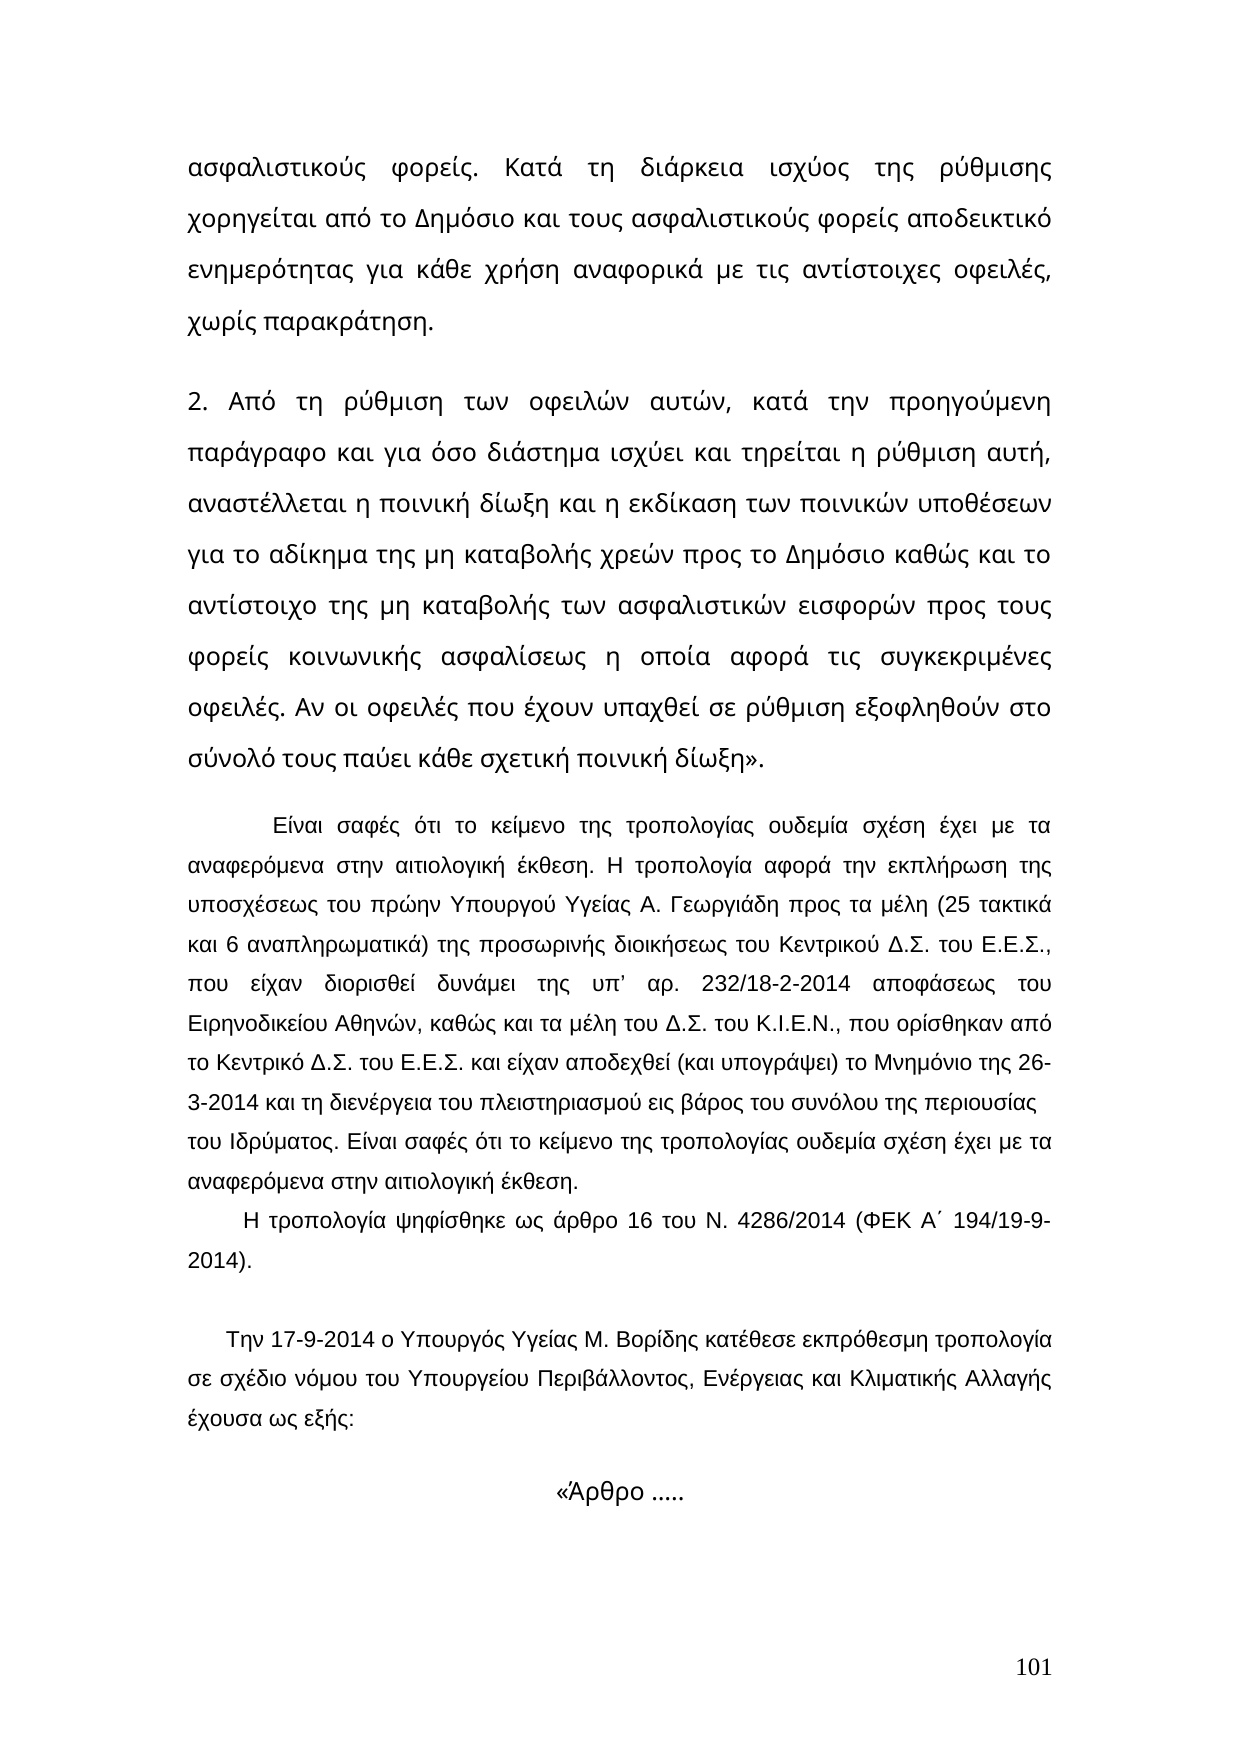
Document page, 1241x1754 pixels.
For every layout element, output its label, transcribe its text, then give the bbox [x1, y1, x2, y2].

list Είναι σαφές ότι το κείμενο της τροπολογίας ουδεμία σχέση έχει με τα αναφερόμενα στην αιτιολογική έκθεση. Η τροπολογία αφορά την εκπλήρωση της υποσχέσεως του πρώην Υπουργού Υγείας Α. Γεωργιάδη προς τα μέλη (25 τακτικά και 6 αναπληρωματικά) της προσωρινής διοικήσεως του Κεντρικού Δ.Σ. του Ε.Ε.Σ., που είχαν διορισθεί δυνάμει της υπ’ αρ. 232/18-2-2014 αποφάσεως του Ειρηνοδικείου Αθηνών, καθώς και τα μέλη του Δ.Σ. του Κ.Ι.Ε.Ν., που ορίσθηκαν από το Κεντρικό Δ.Σ. του Ε.Ε.Σ. και είχαν αποδεχθεί (και υπογράψει) το Μνημόνιο της 26-3-2014 και τη διενέργεια του πλειστηριασμού εις βάρος του συνόλου της περιουσίας [187, 812, 1053, 1115]
list του Ιδρύματος. Είναι σαφές ότι το κείμενο της τροπολογίας ουδεμία σχέση έχει με τα αναφερόμενα στην αιτιολογική έκθεση. [187, 1128, 1053, 1194]
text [187, 150, 1053, 337]
text «Άρθρο ….. [187, 1473, 1053, 1507]
list Η τροπολογία ψηφίσθηκε ως άρθρο 16 του Ν. 4286/2014 (ΦΕΚ Α΄ 194/19-9-2014). [187, 1207, 1053, 1273]
text 2. Από τη ρύθμιση των οφειλών αυτών, κατά την προηγούμενη παράγραφο και για όσο διάστημα ισχύει και τηρείται η ρύθμιση αυτή, αναστέλλεται η ποινική δίωξη και η εκδίκαση των ποινικών υποθέσεων για το αδίκημα της μη καταβολής χρεών προς το Δημόσιο καθώς και το αντίστοιχο της μη καταβολής των ασφαλιστικών εισφορών προς τους φορείς κοινωνικής ασφαλίσεως η οποία αφορά τις συγκεκριμένες οφειλές. Αν οι οφειλές που έχουν υπαχθεί σε ρύθμιση εξοφληθούν στο σύνολό τους παύει κάθε σχετική ποινική δίωξη». [187, 383, 1053, 775]
list Την 17-9-2014 ο Υπουργός Υγείας Μ. Βορίδης κατέθεσε εκπρόθεσμη τροπολογία σε σχέδιο νόμου του Υπουργείου Περιβάλλοντος, Ενέργειας και Κλιματικής Αλλαγής έχουσα ως εξής: [187, 1326, 1053, 1431]
